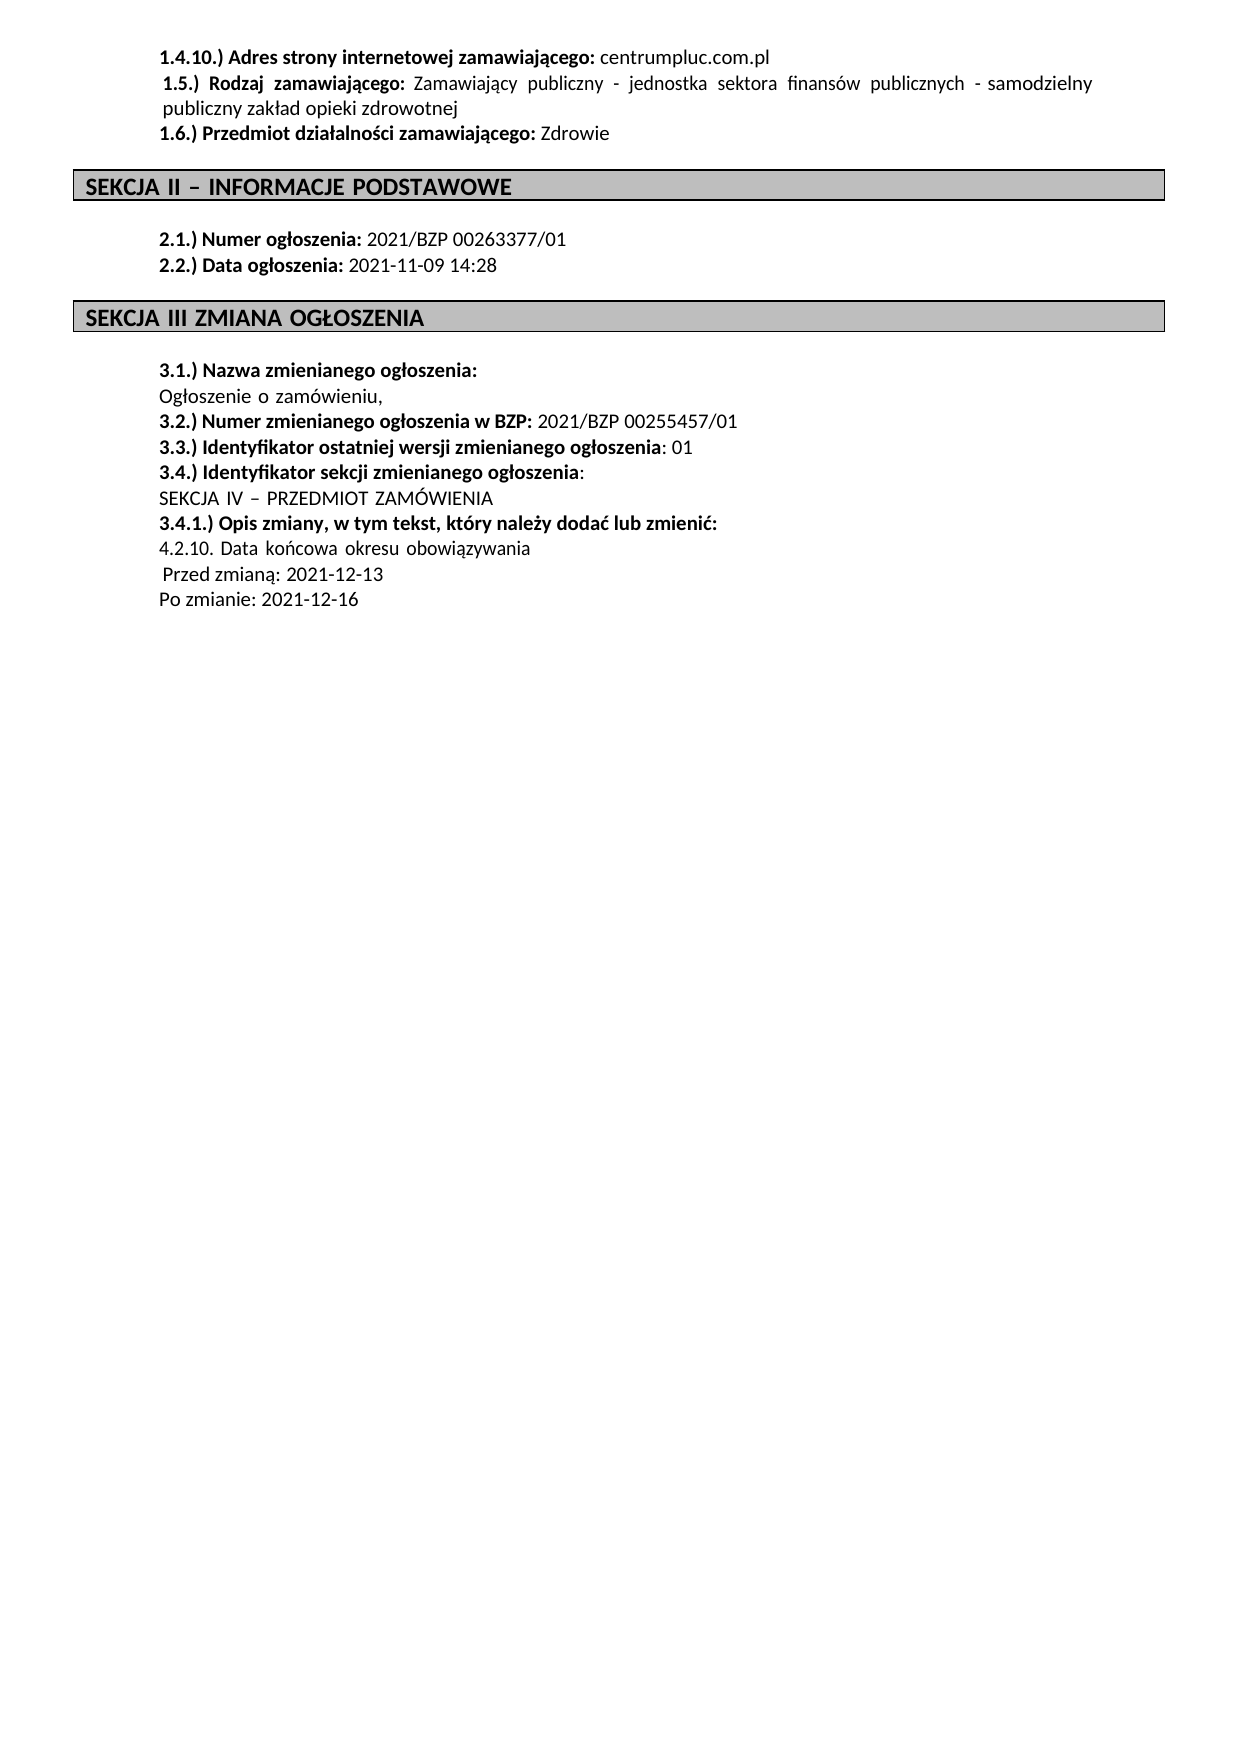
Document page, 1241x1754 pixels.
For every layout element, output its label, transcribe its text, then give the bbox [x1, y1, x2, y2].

text Po zmianie: 2021-12-16 [159, 586, 1093, 612]
text 1.5.) Rodzaj zamawiającego: Zamawiający publiczny - jednostka sektora finansów publicznych - samodzielny publiczny zakład opieki zdrowotnej [162, 70, 1093, 121]
text 3.2.) Numer zmienianego ogłoszenia w BZP: 2021/BZP 00255457/01 [159, 408, 1093, 434]
text 3.1.) Nazwa zmienianego ogłoszenia: [159, 358, 1093, 383]
subtitle SEKCJA IV – PRZEDMIOT ZAMÓWIENIA [159, 485, 1093, 510]
text 2.1.) Numer ogłoszenia: 2021/BZP 00263377/01 [159, 226, 1093, 252]
text 3.4.1.) Opis zmiany, w tym tekst, który należy dodać lub zmienić: [159, 510, 1093, 536]
text 3.3.) Identyfikator ostatniej wersji zmienianego ogłoszenia: 01 [159, 434, 1093, 459]
text Przed zmianą: 2021-12-13 [162, 561, 1093, 586]
subtitle Ogłoszenie o zamówieniu, [159, 383, 1093, 408]
text 3.4.) Identyfikator sekcji zmienianego ogłoszenia: [159, 459, 1093, 485]
text 1.4.10.) Adres strony internetowej zamawiającego: centrumpluc.com.pl [159, 44, 1093, 70]
text 1.6.) Przedmiot działalności zamawiającego: Zdrowie [159, 121, 1093, 146]
text 2.2.) Data ogłoszenia: 2021-11-09 14:28 [159, 252, 1093, 277]
subtitle 4.2.10. Data końcowa okresu obowiązywania [159, 536, 1093, 561]
